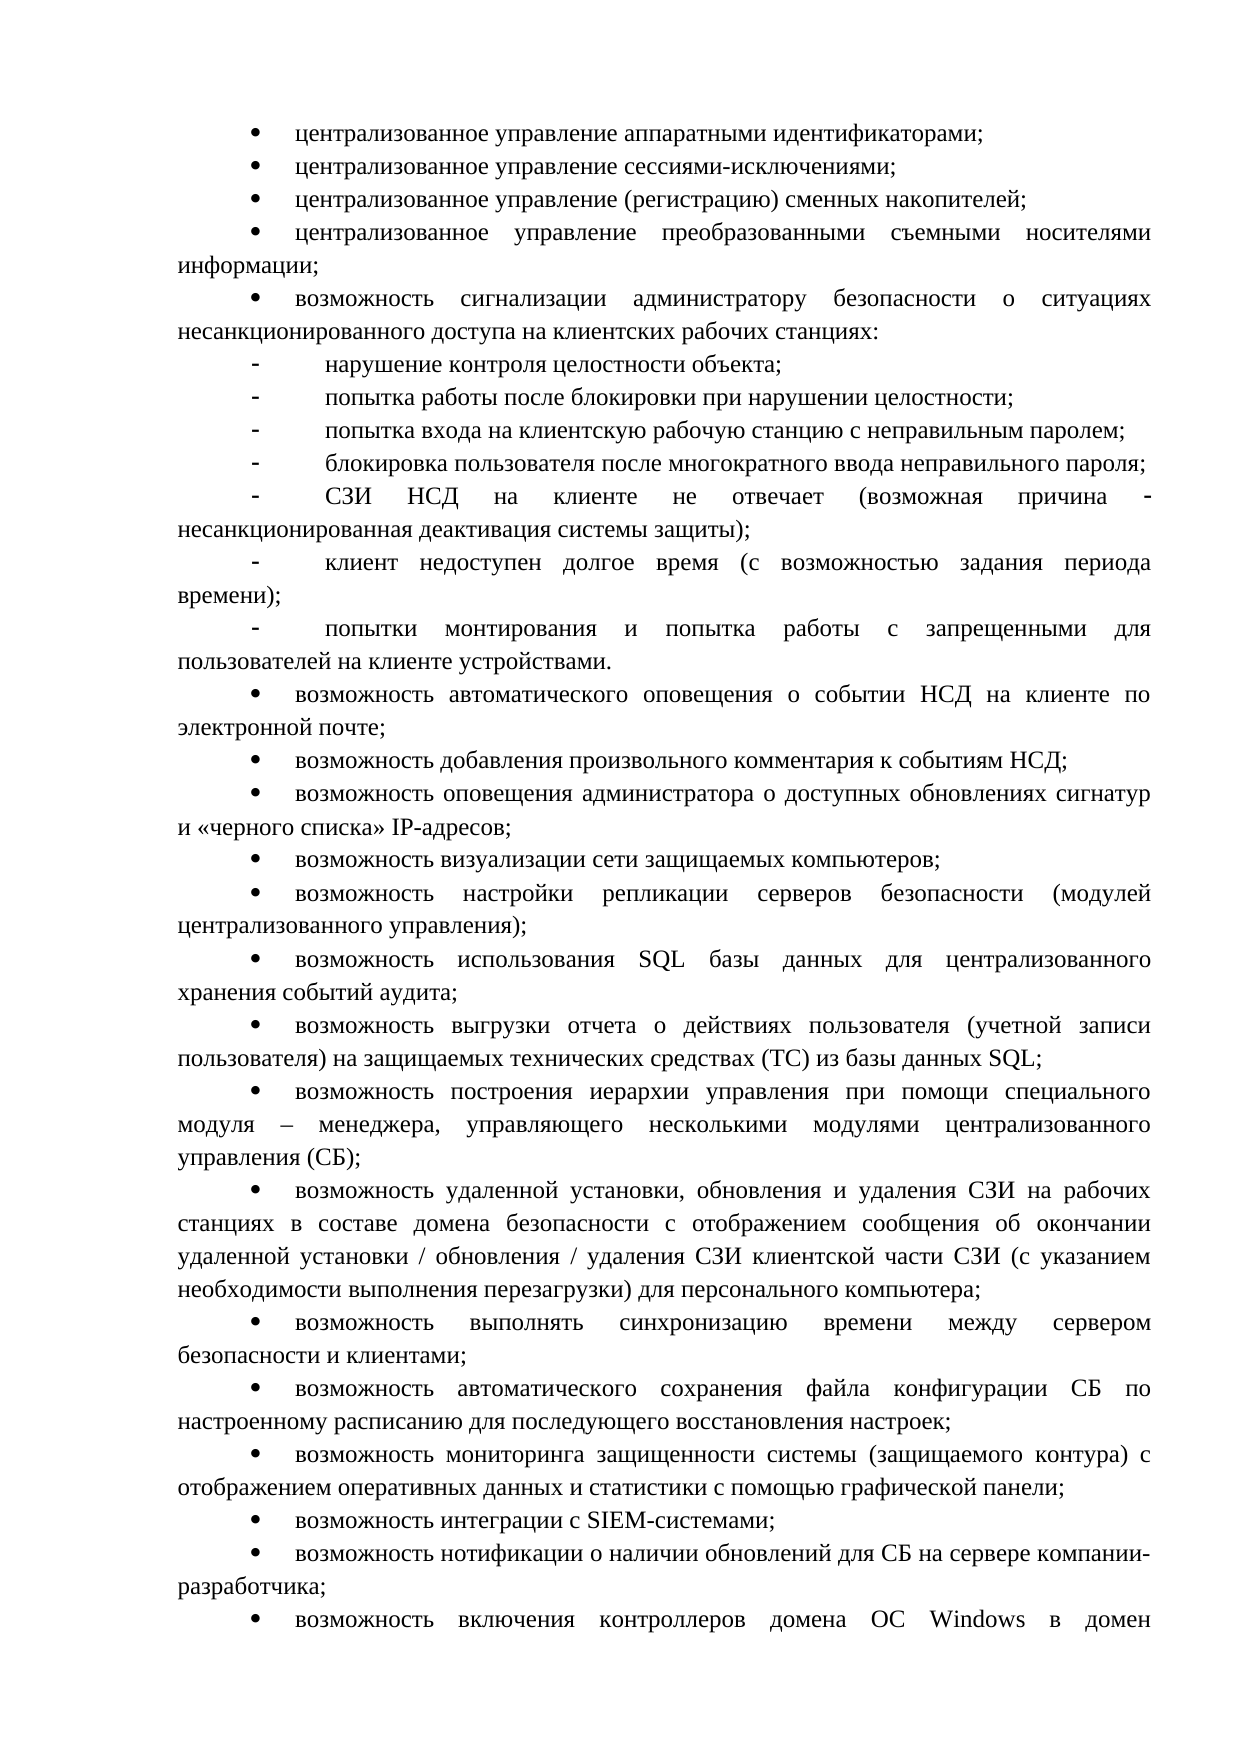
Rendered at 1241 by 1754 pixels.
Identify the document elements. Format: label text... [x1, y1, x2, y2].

list централизованное управление преобразованными съемными носителями информации; [177, 217, 1152, 279]
list возможность оповещения администратора о доступных обновлениях сигнатур и «черного списка» IP-адресов; [177, 778, 1152, 840]
list возможность добавления произвольного комментария к событиям НСД; [177, 746, 1152, 774]
list попытки монтирования и попытка работы с запрещенными для пользователей на клиенте устройствами. [177, 613, 1152, 675]
list возможность настройки репликации серверов безопасности (модулей централизованного управления); [177, 878, 1152, 939]
list возможность автоматического оповещения о событии НСД на клиенте по электронной почте; [177, 679, 1152, 741]
list централизованное управление (регистрацию) сменных накопителей; [177, 184, 1152, 213]
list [177, 1604, 1152, 1633]
list возможность построения иерархии управления при помощи специального модуля – менеджера, управляющего несколькими модулями централизованного управления (СБ); [177, 1076, 1152, 1171]
list возможность мониторинга защищенности системы (защищаемого контура) с отображением оперативных данных и статистики с помощью графической панели; [177, 1439, 1152, 1501]
list возможность выполнять синхронизацию времени между сервером безопасности и клиентами; [177, 1307, 1152, 1369]
list возможность автоматического сохранения файла конфигурации СБ по настроенному расписанию для последующего восстановления настроек; [177, 1373, 1152, 1435]
list централизованное управление сессиями-исключениями; [177, 151, 1152, 180]
list блокировка пользователя после многократного ввода неправильного пароля; [177, 448, 1152, 477]
list возможность интеграции с SIEM-системами; [177, 1505, 1152, 1534]
list возможность выгрузки отчета о действиях пользователя (учетной записи пользователя) на защищаемых технических средствах (ТС) из базы данных SQL; [177, 1010, 1152, 1071]
list централизованное управление аппаратными идентификаторами; [177, 118, 1152, 147]
list клиент недоступен долгое время (с возможностью задания периода времени); [177, 547, 1152, 609]
list попытка работы после блокировки при нарушении целостности; [177, 382, 1152, 411]
list возможность сигнализации администратору безопасности о ситуациях несанкционированного доступа на клиентских рабочих станциях: [177, 283, 1152, 345]
list возможность удаленной установки, обновления и удаления СЗИ на рабочих станциях в составе домена безопасности с отображением сообщения об окончании удаленной установки / обновления / удаления СЗИ клиентской части СЗИ (с указанием необходимости выполнения перезагрузки) для персонального компьютера; [177, 1175, 1152, 1303]
list нарушение контроля целостности объекта; [177, 349, 1152, 378]
list возможность нотификации о наличии обновлений для СБ на сервере компании-разработчика; [177, 1538, 1152, 1600]
list возможность использования SQL базы данных для централизованного хранения событий аудита; [177, 944, 1152, 1005]
list СЗИ НСД на клиенте не отвечает (возможная причина несанкционированная деактивация системы защиты); [177, 481, 1152, 543]
list попытка входа на клиентскую рабочую станцию с неправильным паролем; [177, 415, 1152, 444]
list возможность визуализации сети защищаемых компьютеров; [177, 844, 1152, 873]
